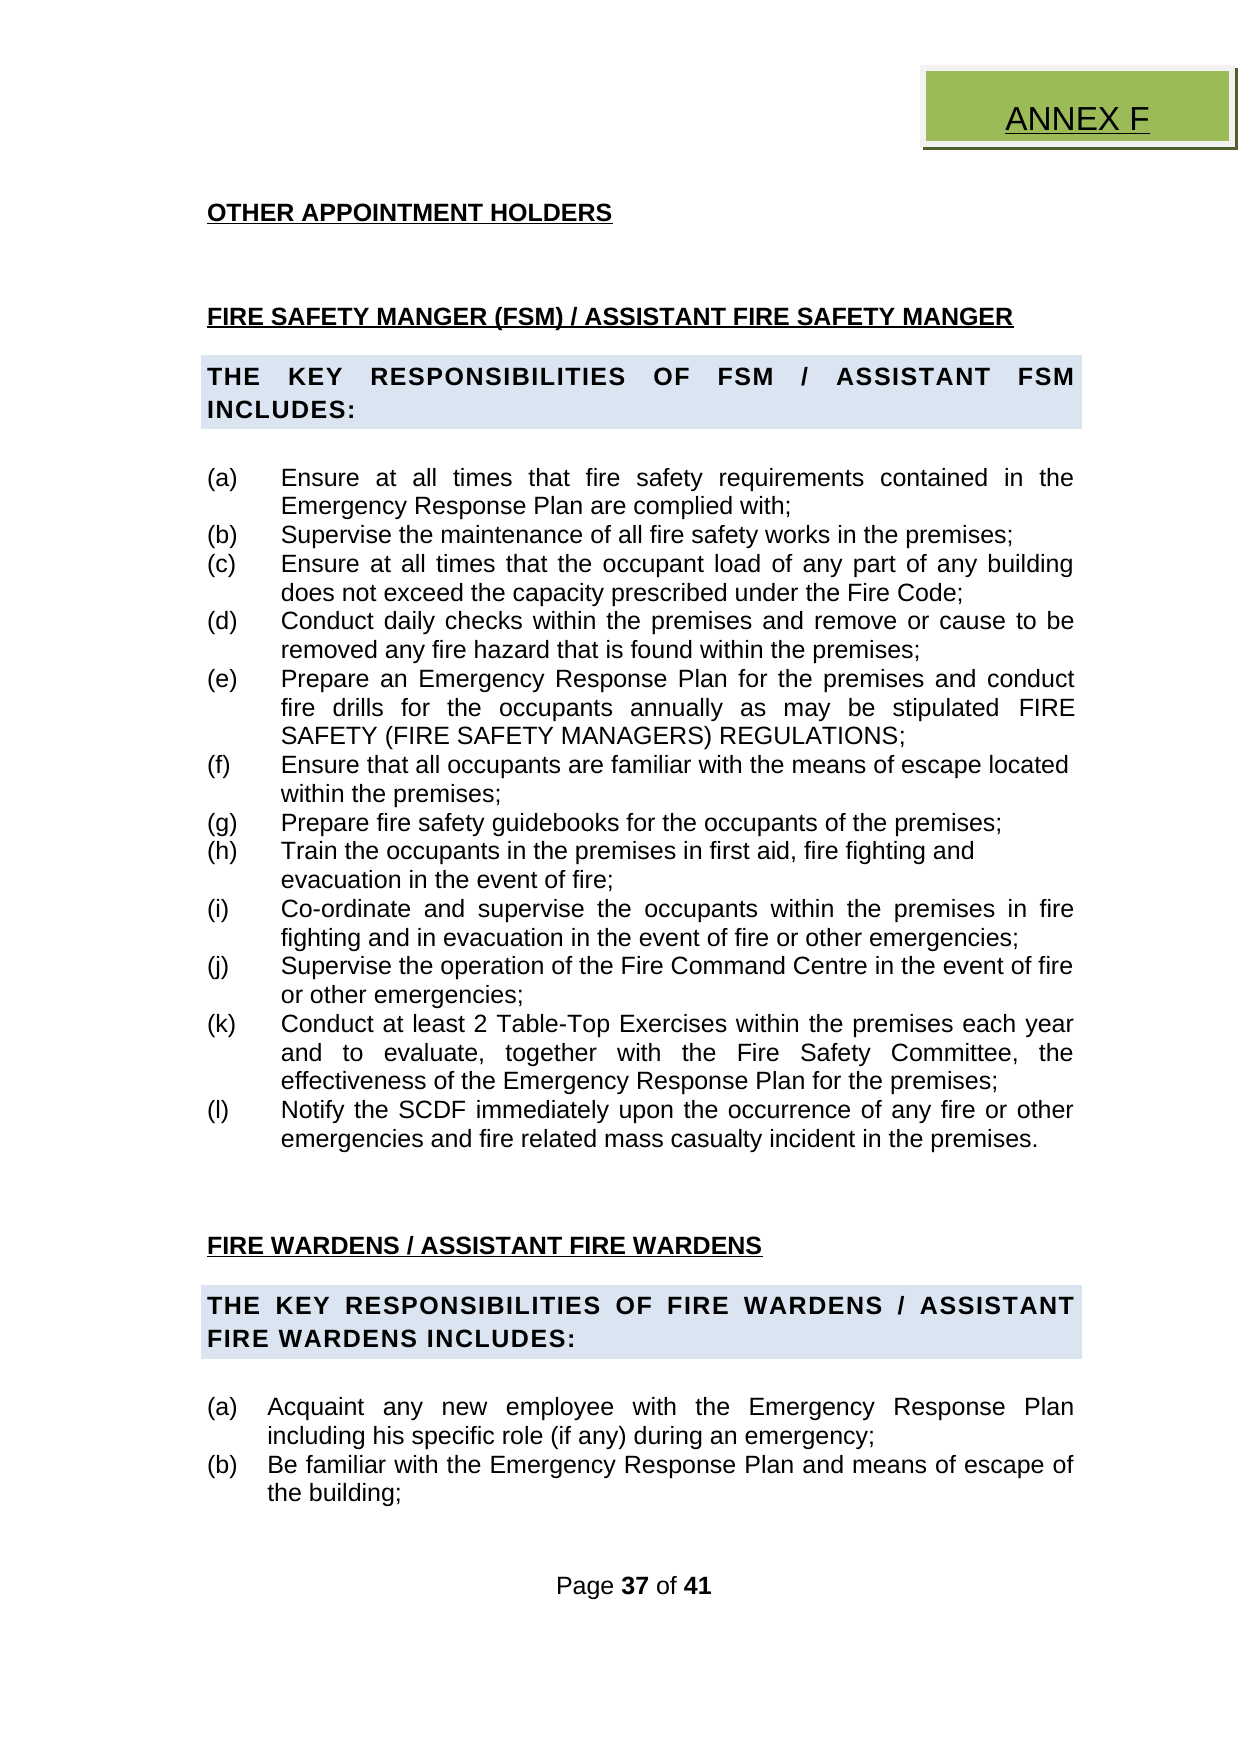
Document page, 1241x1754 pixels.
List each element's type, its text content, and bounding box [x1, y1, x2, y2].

list Train the occupants in the premises in first aid, fire fighting and evacuation in the event of fire; [207, 836, 1075, 894]
list Prepare an Emergency Response Plan for the premises and conduct fire drills for the occupants annually as may be stipulated Fire Safety (Fire Safety Managers) Regulations; [207, 664, 1075, 750]
list Conduct at least 2 Table-Top Exercises within the premises each year and to evaluate, together with the Fire Safety Committee, the effectiveness of the Emergency Response Plan for the premises; [207, 1009, 1075, 1095]
list Ensure that all occupants are familiar with the means of escape located within the premises; [207, 750, 1075, 808]
list Acquaint any new employee with the Emergency Response Plan including his specific role (if any) during an emergency; [207, 1392, 1075, 1449]
list Notify the SCDF immediately upon the occurrence of any fire or other emergencies and fire related mass casualty incident in the premises. [207, 1095, 1075, 1153]
text FIRE WARDENS / ASSISTANT FIRE WARDENS [207, 1231, 1075, 1260]
list Prepare fire safety guidebooks for the occupants of the premises; [207, 808, 1075, 836]
list Conduct daily checks within the premises and remove or cause to be removed any fire hazard that is found within the premises; [207, 606, 1075, 664]
list Supervise the operation of the Fire Command Centre in the event of fire or other emergencies; [207, 951, 1075, 1009]
list Supervise the maintenance of all fire safety works in the premises; [207, 520, 1075, 549]
list Be familiar with the Emergency Response Plan and means of escape of the building; [207, 1449, 1075, 1507]
subtitle The Key Responsibilities of fire wardens / ASSISTANT fire wardens includes: [207, 1291, 1075, 1353]
list Co-ordinate and supervise the occupants within the premises in fire fighting and in evacuation in the event of fire or other emergencies; [207, 894, 1075, 951]
text OTHER APPOINTMENT HOLDERS [192, 198, 1075, 227]
list Ensure at all times that the occupant load of any part of any building does not exceed the capacity prescribed under the Fire Code; [207, 549, 1075, 606]
list Ensure at all times that fire safety requirements contained in the Emergency Response Plan are complied with; [207, 463, 1075, 520]
subtitle The Key Responsibilities of FSM / ASSISTANT FSM includes: [207, 362, 1075, 423]
text FIRE SAFETY MANGER (FSM) / ASSISTANT FIRE SAFETY MANGER [207, 301, 1075, 330]
